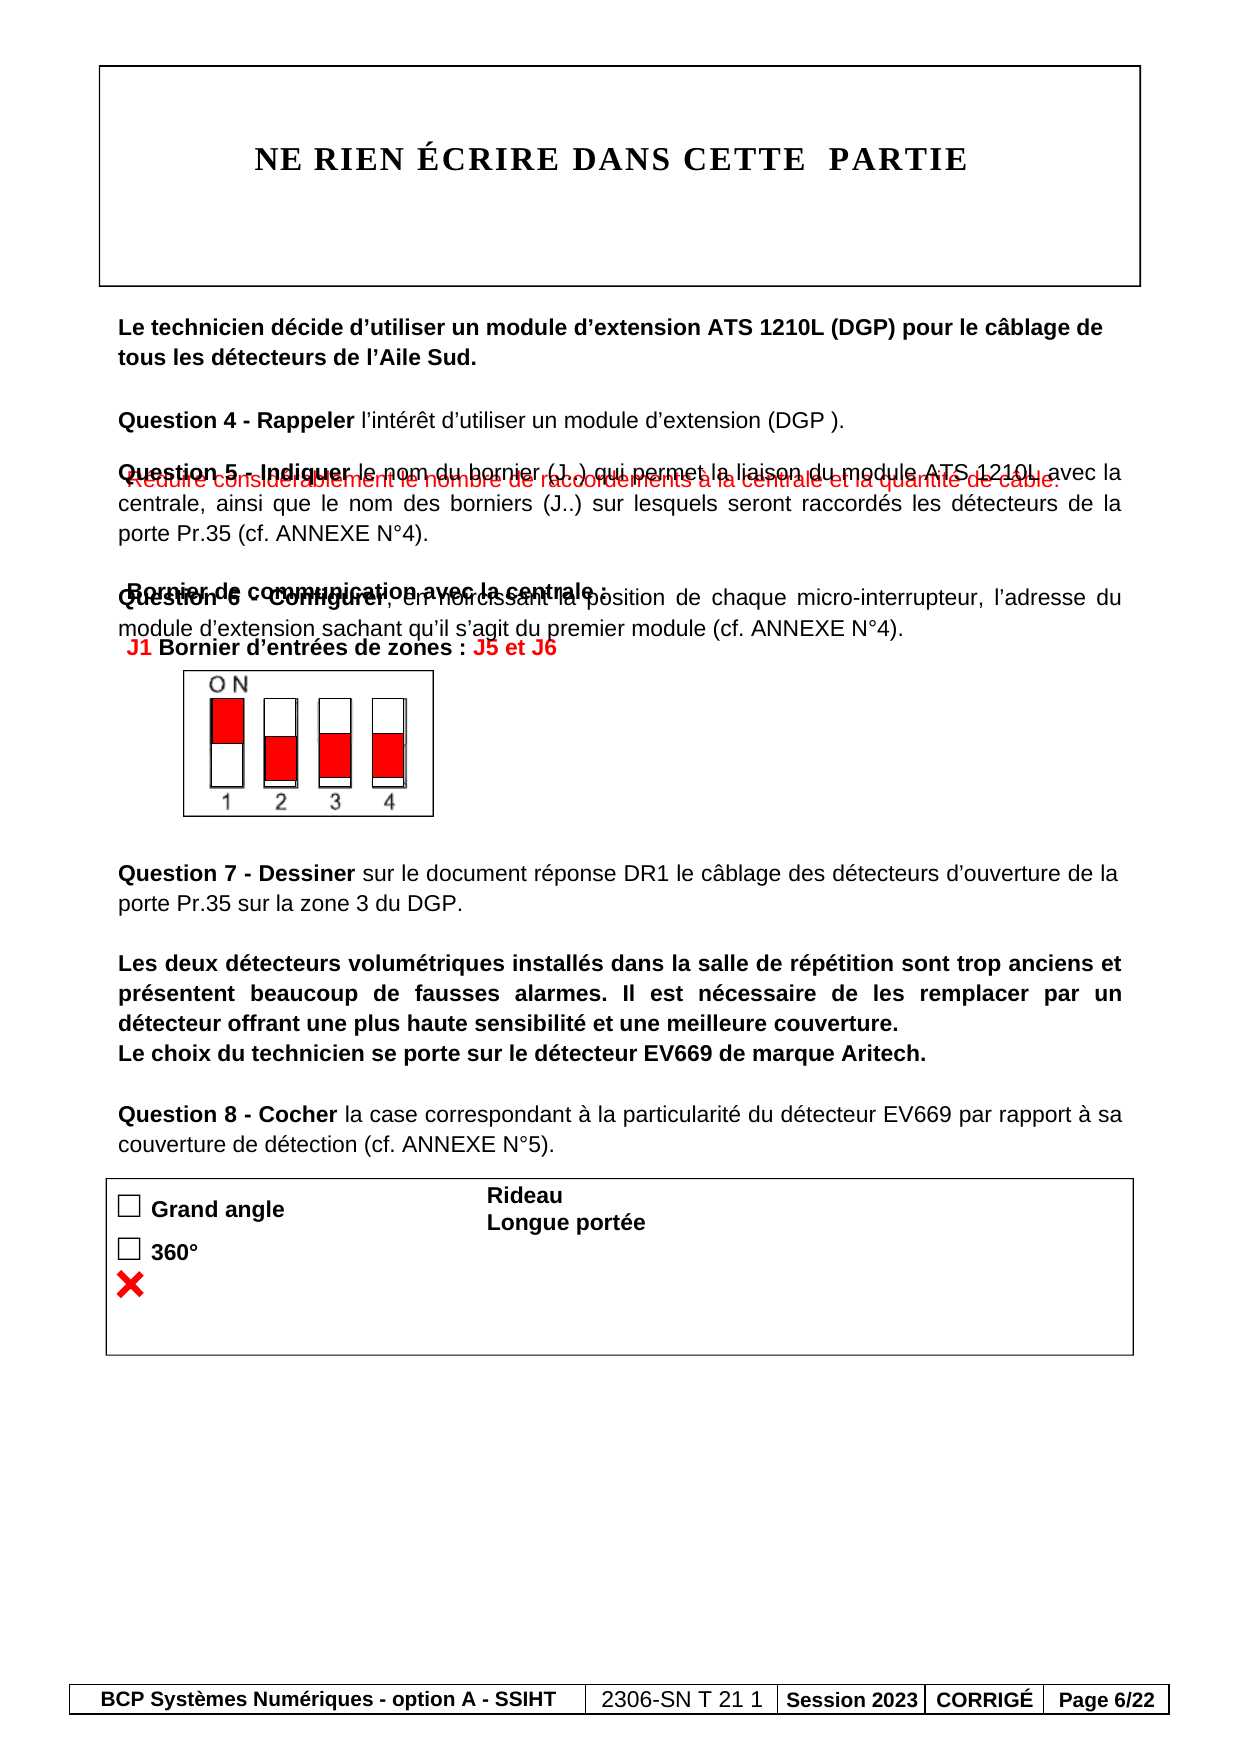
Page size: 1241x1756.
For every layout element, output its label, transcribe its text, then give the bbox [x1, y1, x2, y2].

subtitle Les deux détecteurs volumétriques installés dans la salle de répétition sont trop anciens et présentent beaucoup de fausses alarmes. Il est nécessaire de les remplacer par un détecteur offrant une plus haute sensibilité et une meilleure couverture. [118, 950, 1123, 1037]
text Question 8 - Cocher la case correspondant à la particularité du détecteur EV669 par rapport à sa couverture de détection (cf. ANNEXE N°5). [118, 1101, 1123, 1158]
text Le choix du technicien se porte sur le détecteur EV669 de marque Aritech. [118, 1041, 1192, 1067]
text Question 7 - Dessiner sur le document réponse DR1 le câblage des détecteurs d’ouverture de la porte Pr.35 sur la zone 3 du DGP. [118, 860, 1119, 916]
text Question 5 - Indiquer le nom du bornier (J..) qui permet la liaison du module ATS 1210L avec la centrale, ainsi que le nom des borniers (J..) sur lesquels seront raccordés les détecteurs de la porte Pr.35 (cf. ANNEXE N°4). [118, 459, 1122, 546]
text Question 6 - Configurer, en noircissant la position de chaque micro-interrupteur, l’adresse du module d’extension sachant qu’il s’agit du premier module (cf. ANNEXE N°4). [118, 584, 1123, 641]
picture [184, 671, 433, 816]
text Question 4 - Rappeler l’intérêt d’utiliser un module d’extension (DGP ). [118, 407, 1192, 433]
subtitle Le technicien décide d’utiliser un module d’extension ATS 1210L (DGP) pour le câblage de tous les détecteurs de l’Aile Sud. [118, 314, 1123, 370]
